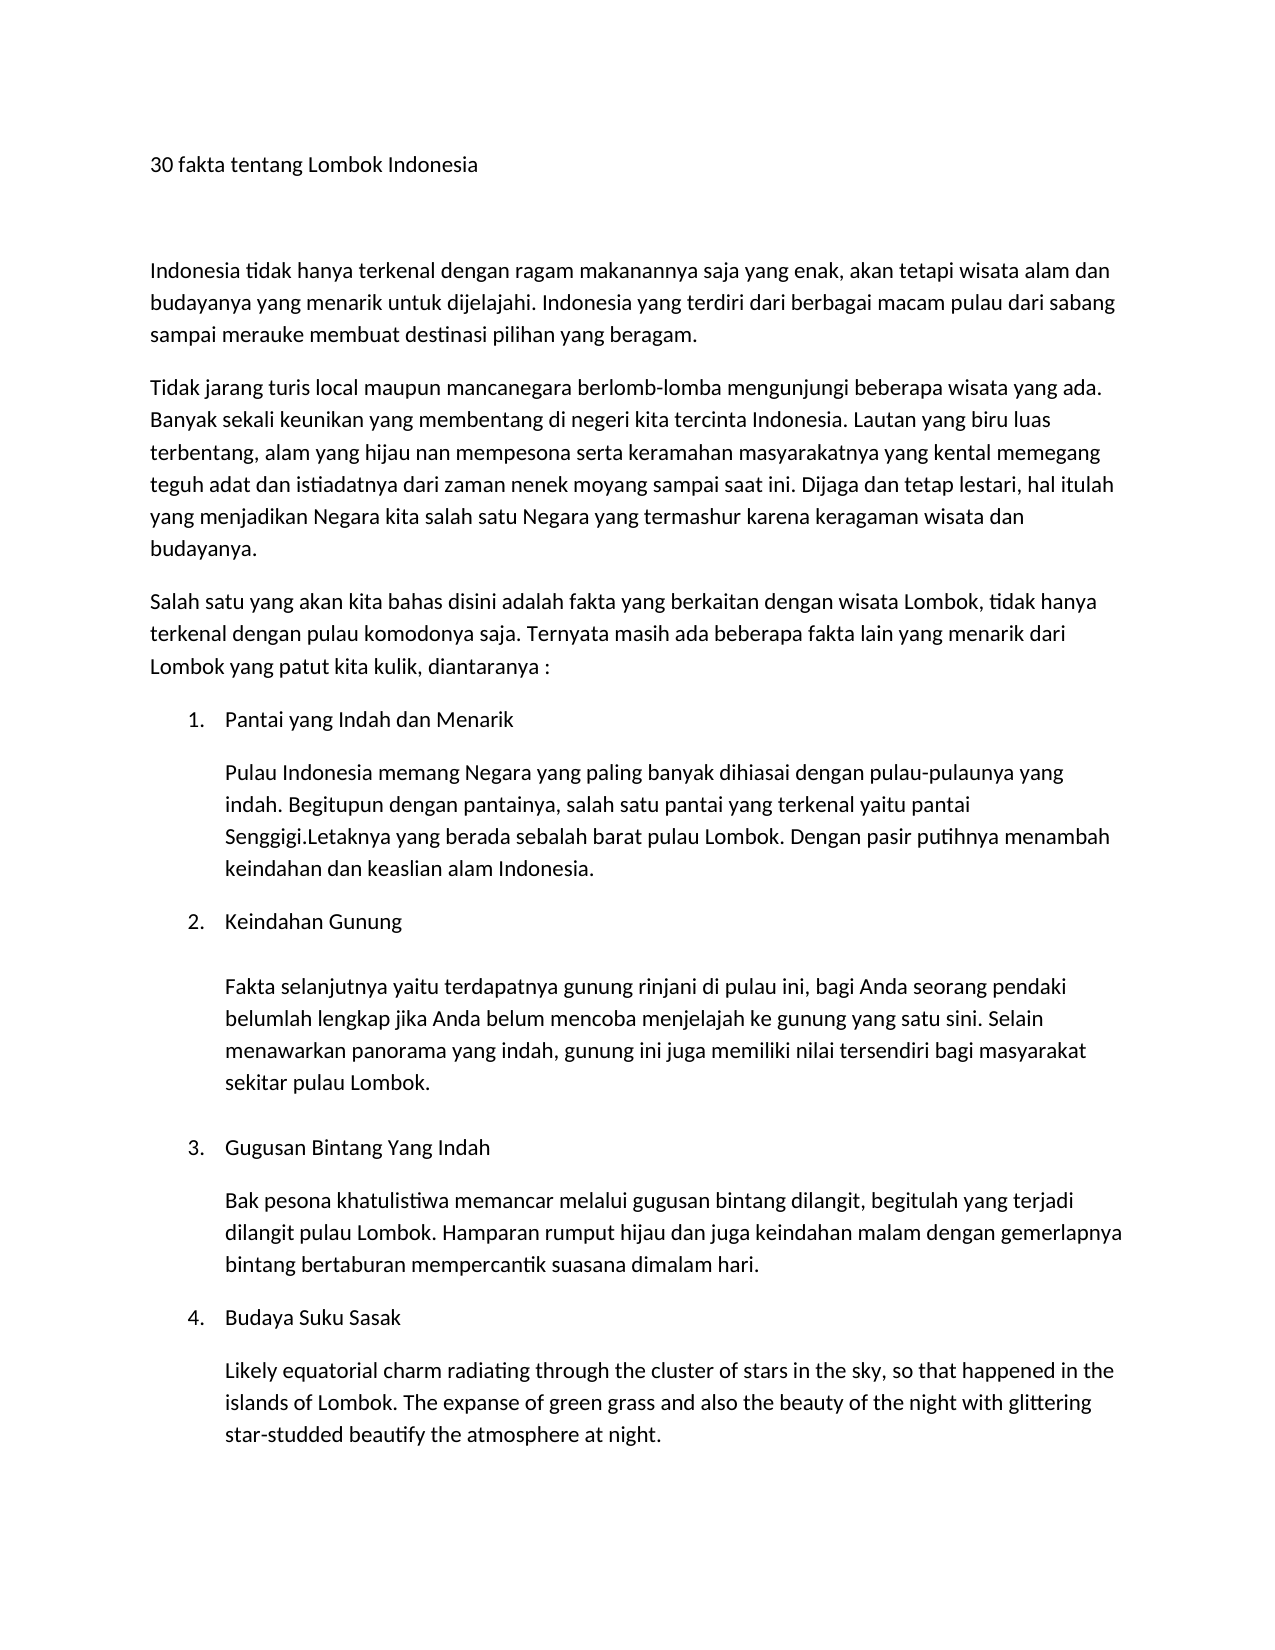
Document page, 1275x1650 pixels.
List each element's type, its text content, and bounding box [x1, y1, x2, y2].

text Indonesia tidak hanya terkenal dengan ragam makanannya saja yang enak, akan tetapi wisata alam dan budayanya yang menarik untuk dijelajahi. Indonesia yang terdiri dari berbagai macam pulau dari sabang sampai merauke membuat destinasi pilihan yang beragam. [150, 256, 1125, 348]
text Tidak jarang turis local maupun mancanegara berlomb-lomba mengunjungi beberapa wisata yang ada. Banyak sekali keunikan yang membentang di negeri kita tercinta Indonesia. Lautan yang biru luas terbentang, alam yang hijau nan mempesona serta keramahan masyarakatnya yang kental memegang teguh adat dan istiadatnya dari zaman nenek moyang sampai saat ini. Dijaga dan tetap lestari, hal itulah yang menjadikan Negara kita salah satu Negara yang termashur karena keragaman wisata dan budayanya. [150, 373, 1125, 562]
list Pantai yang Indah dan Menarik [187, 705, 1125, 733]
list Keindahan Gunung [187, 907, 1125, 935]
list Gugusan Bintang Yang Indah [187, 1133, 1125, 1161]
text Bak pesona khatulistiwa memancar melalui gugusan bintang dilangit, begitulah yang terjadi dilangit pulau Lombok. Hamparan rumput hijau dan juga keindahan malam dengan gemerlapnya bintang bertaburan mempercantik suasana dimalam hari. [225, 1186, 1125, 1278]
list Budaya Suku Sasak [187, 1303, 1125, 1331]
text Likely equatorial charm radiating through the cluster of stars in the sky, so that happened in the islands of Lombok. The expanse of green grass and also the beauty of the night with glittering star-studded beautify the atmosphere at night. [225, 1356, 1125, 1448]
list Fakta selanjutnya yaitu terdapatnya gunung rinjani di pulau ini, bagi Anda seorang pendaki belumlah lengkap jika Anda belum mencoba menjelajah ke gunung yang satu sini. Selain menawarkan panorama yang indah, gunung ini juga memiliki nilai tersendiri bagi masyarakat sekitar pulau Lombok. [225, 972, 1125, 1096]
text Pulau Indonesia memang Negara yang paling banyak dihiasai dengan pulau-pulaunya yang indah. Begitupun dengan pantainya, salah satu pantai yang terkenal yaitu pantai Senggigi.Letaknya yang berada sebalah barat pulau Lombok. Dengan pasir putihnya menambah keindahan dan keaslian alam Indonesia. [225, 758, 1125, 882]
text Salah satu yang akan kita bahas disini adalah fakta yang berkaitan dengan wisata Lombok, tidak hanya terkenal dengan pulau komodonya saja. Ternyata masih ada beberapa fakta lain yang menarik dari Lombok yang patut kita kulik, diantaranya : [150, 587, 1125, 680]
text 30 fakta tentang Lombok Indonesia [150, 150, 1125, 178]
